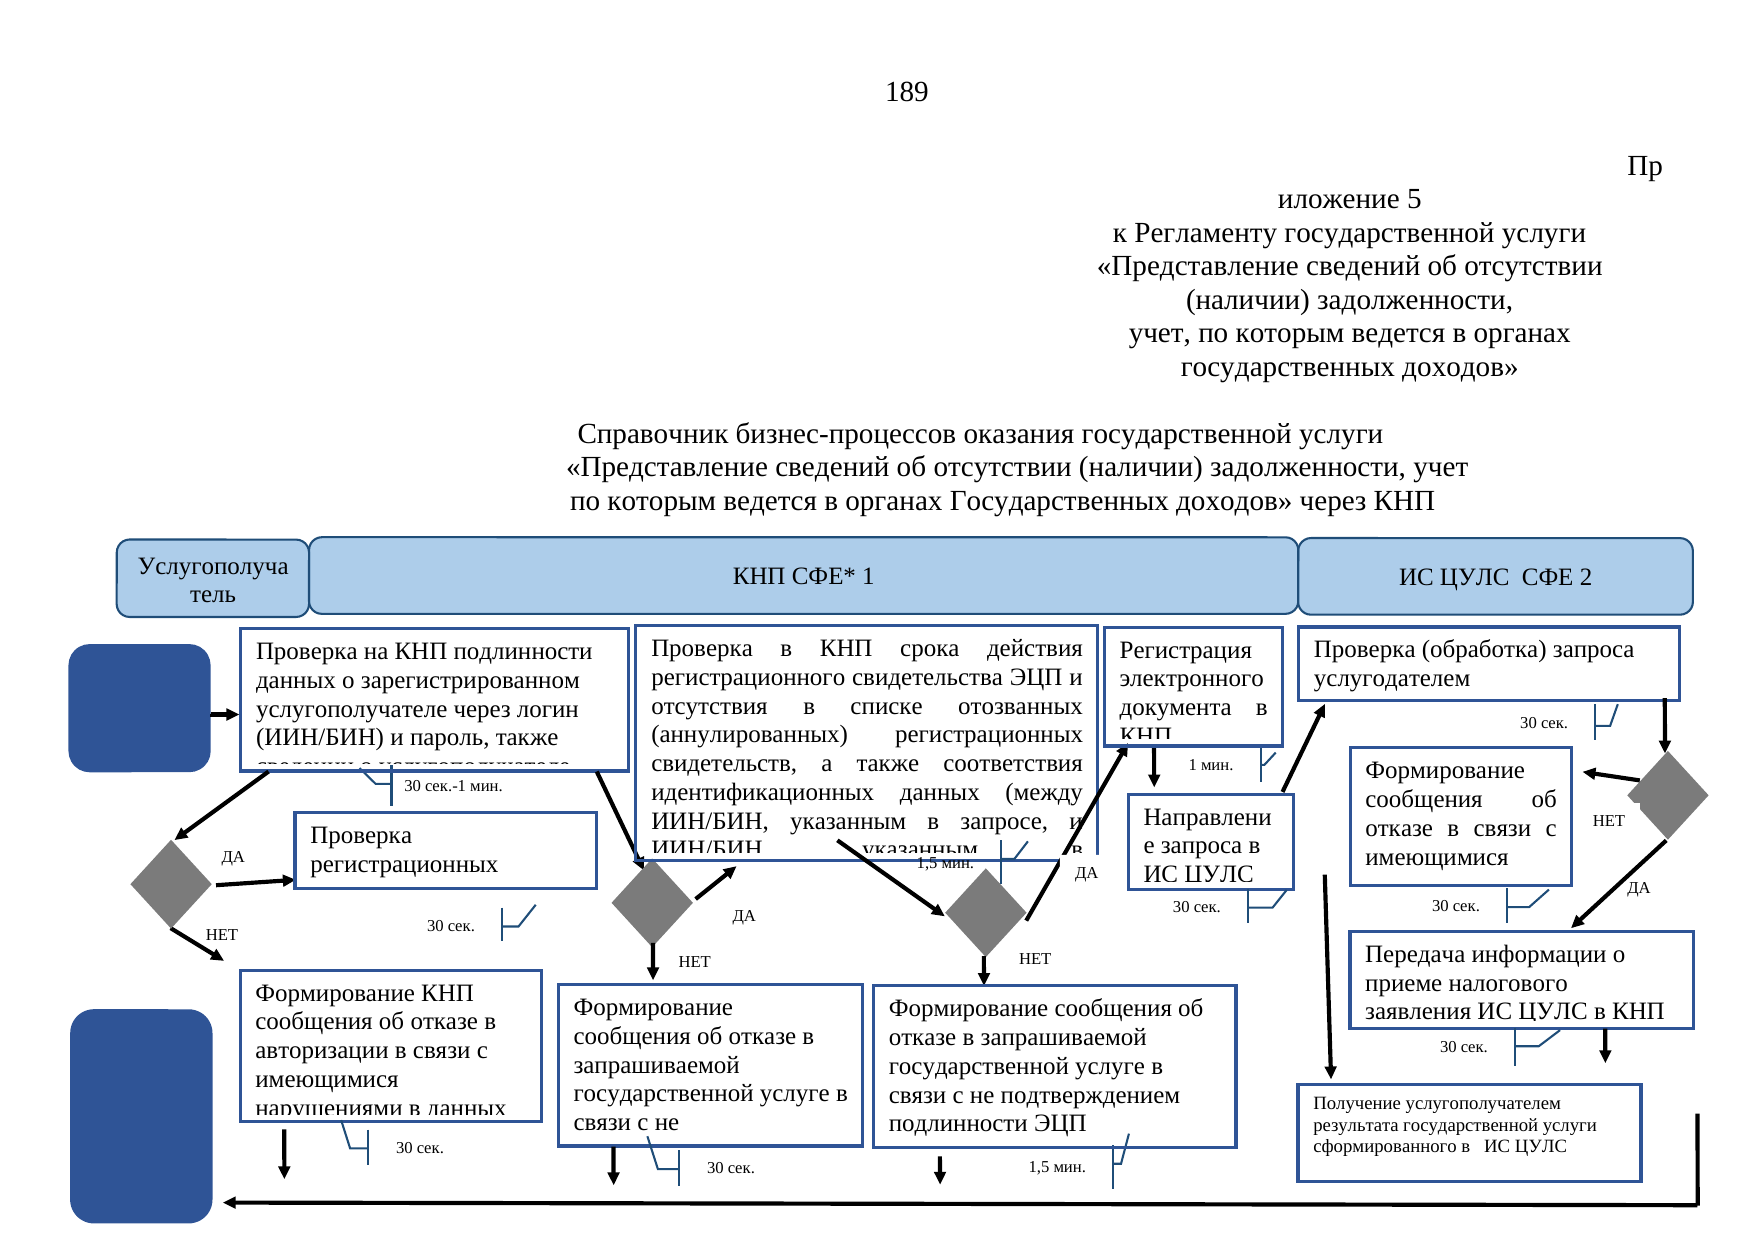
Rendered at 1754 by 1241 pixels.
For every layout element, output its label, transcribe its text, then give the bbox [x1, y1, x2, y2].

text к Регламенту государственной услуги [1034, 215, 1665, 248]
text «Представление сведений об отсутствии (наличии) задолженности, учет [295, 449, 1665, 483]
text «Представление сведений об отсутствии (наличии) задолженности, [1034, 248, 1665, 315]
text Приложение 5 [1034, 148, 1665, 215]
text по которым ведется в органах Государственных доходов» через КНП [295, 483, 1665, 517]
text Справочник бизнес-процессов оказания государственной услуги [221, 416, 1665, 449]
text учет, по которым ведется в органах государственных доходов» [1034, 315, 1665, 382]
